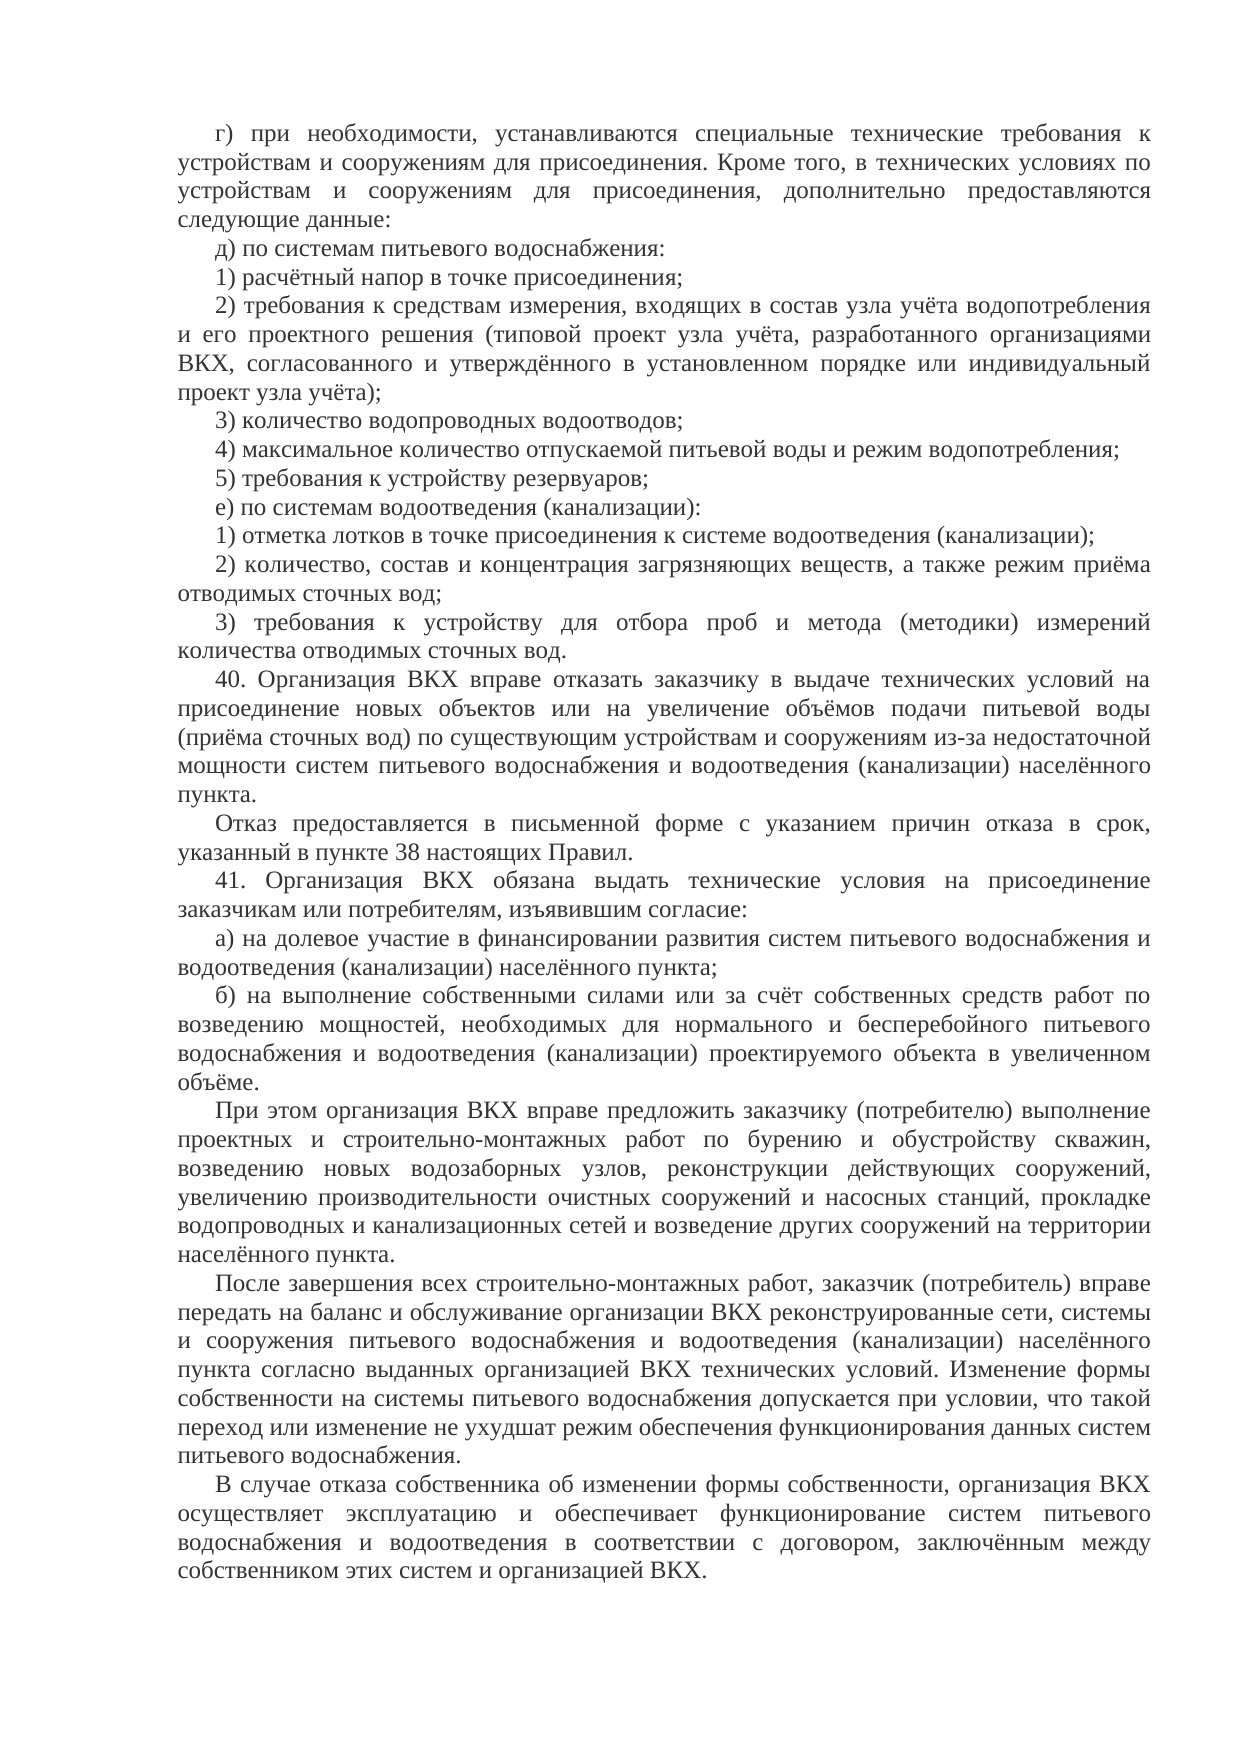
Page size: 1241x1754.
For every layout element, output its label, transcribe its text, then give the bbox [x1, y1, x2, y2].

text 3) количество водопроводных водоотводов; [177, 406, 1152, 434]
text 4) максимальное количество отпускаемой питьевой воды и режим водопотребления; [177, 434, 1152, 463]
text 1) отметка лотков в точке присоединения к системе водоотведения (канализации); [177, 521, 1152, 549]
text При этом организация ВКХ вправе предложить заказчику (потребителю) выполнение проектных и строительно-монтажных работ по бурению и обустройству скважин, возведению новых водозаборных узлов, реконструкции действующих сооружений, увеличению производительности очистных сооружений и насосных станций, прокладке водопроводных и канализационных сетей и возведение других сооружений на территории населённого пункта. [177, 1096, 1152, 1268]
text 5) требования к устройству резервуаров; [177, 463, 1152, 492]
text После завершения всех строительно-монтажных работ, заказчик (потребитель) вправе передать на баланс и обслуживание организации ВКХ реконструированные сети, системы и сооружения питьевого водоснабжения и водоотведения (канализации) населённого пункта согласно выданных организацией ВКХ технических условий. Изменение формы собственности на системы питьевого водоснабжения допускается при условии, что такой переход или изменение не ухудшат режим обеспечения функционирования данных систем питьевого водоснабжения. [177, 1268, 1152, 1469]
text г) при необходимости, устанавливаются специальные технические требования к устройствам и сооружениям для присоединения. Кроме того, в технических условиях по устройствам и сооружениям для присоединения, дополнительно предоставляются следующие данные: [177, 118, 1152, 233]
text 3) требования к устройству для отбора проб и метода (методики) измерений количества отводимых сточных вод. [177, 607, 1152, 664]
text 1) расчётный напор в точке присоединения; [177, 262, 1152, 291]
text б) на выполнение собственными силами или за счёт собственных средств работ по возведению мощностей, необходимых для нормального и бесперебойного питьевого водоснабжения и водоотведения (канализации) проектируемого объекта в увеличенном объёме. [177, 981, 1152, 1096]
text 2) требования к средствам измерения, входящих в состав узла учёта водопотребления и его проектного решения (типовой проект узла учёта, разработанного организациями ВКХ, согласованного и утверждённого в установленном порядке или индивидуальный проект узла учёта); [177, 291, 1152, 406]
text 2) количество, состав и концентрация загрязняющих веществ, а также режим приёма отводимых сточных вод; [177, 549, 1152, 607]
text 41. Организация ВКХ обязана выдать технические условия на присоединение заказчикам или потребителям, изъявившим согласие: [177, 866, 1152, 923]
text а) на долевое участие в финансировании развития систем питьевого водоснабжения и водоотведения (канализации) населённого пункта; [177, 923, 1152, 981]
text В случае отказа собственника об изменении формы собственности, организация ВКХ осуществляет эксплуатацию и обеспечивает функционирование систем питьевого водоснабжения и водоотведения в соответствии с договором, заключённым между собственником этих систем и организацией ВКХ. [177, 1469, 1152, 1584]
text 40. Организация ВКХ вправе отказать заказчику в выдаче технических условий на присоединение новых объектов или на увеличение объёмов подачи питьевой воды (приёма сточных вод) по существующим устройствам и сооружениям из-за недостаточной мощности систем питьевого водоснабжения и водоотведения (канализации) населённого пункта. [177, 664, 1152, 808]
text е) по системам водоотведения (канализации): [177, 492, 1152, 521]
text Отказ предоставляется в письменной форме с указанием причин отказа в срок, указанный в пункте 38 настоящих Правил. [177, 808, 1152, 866]
text д) по системам питьевого водоснабжения: [177, 233, 1152, 262]
